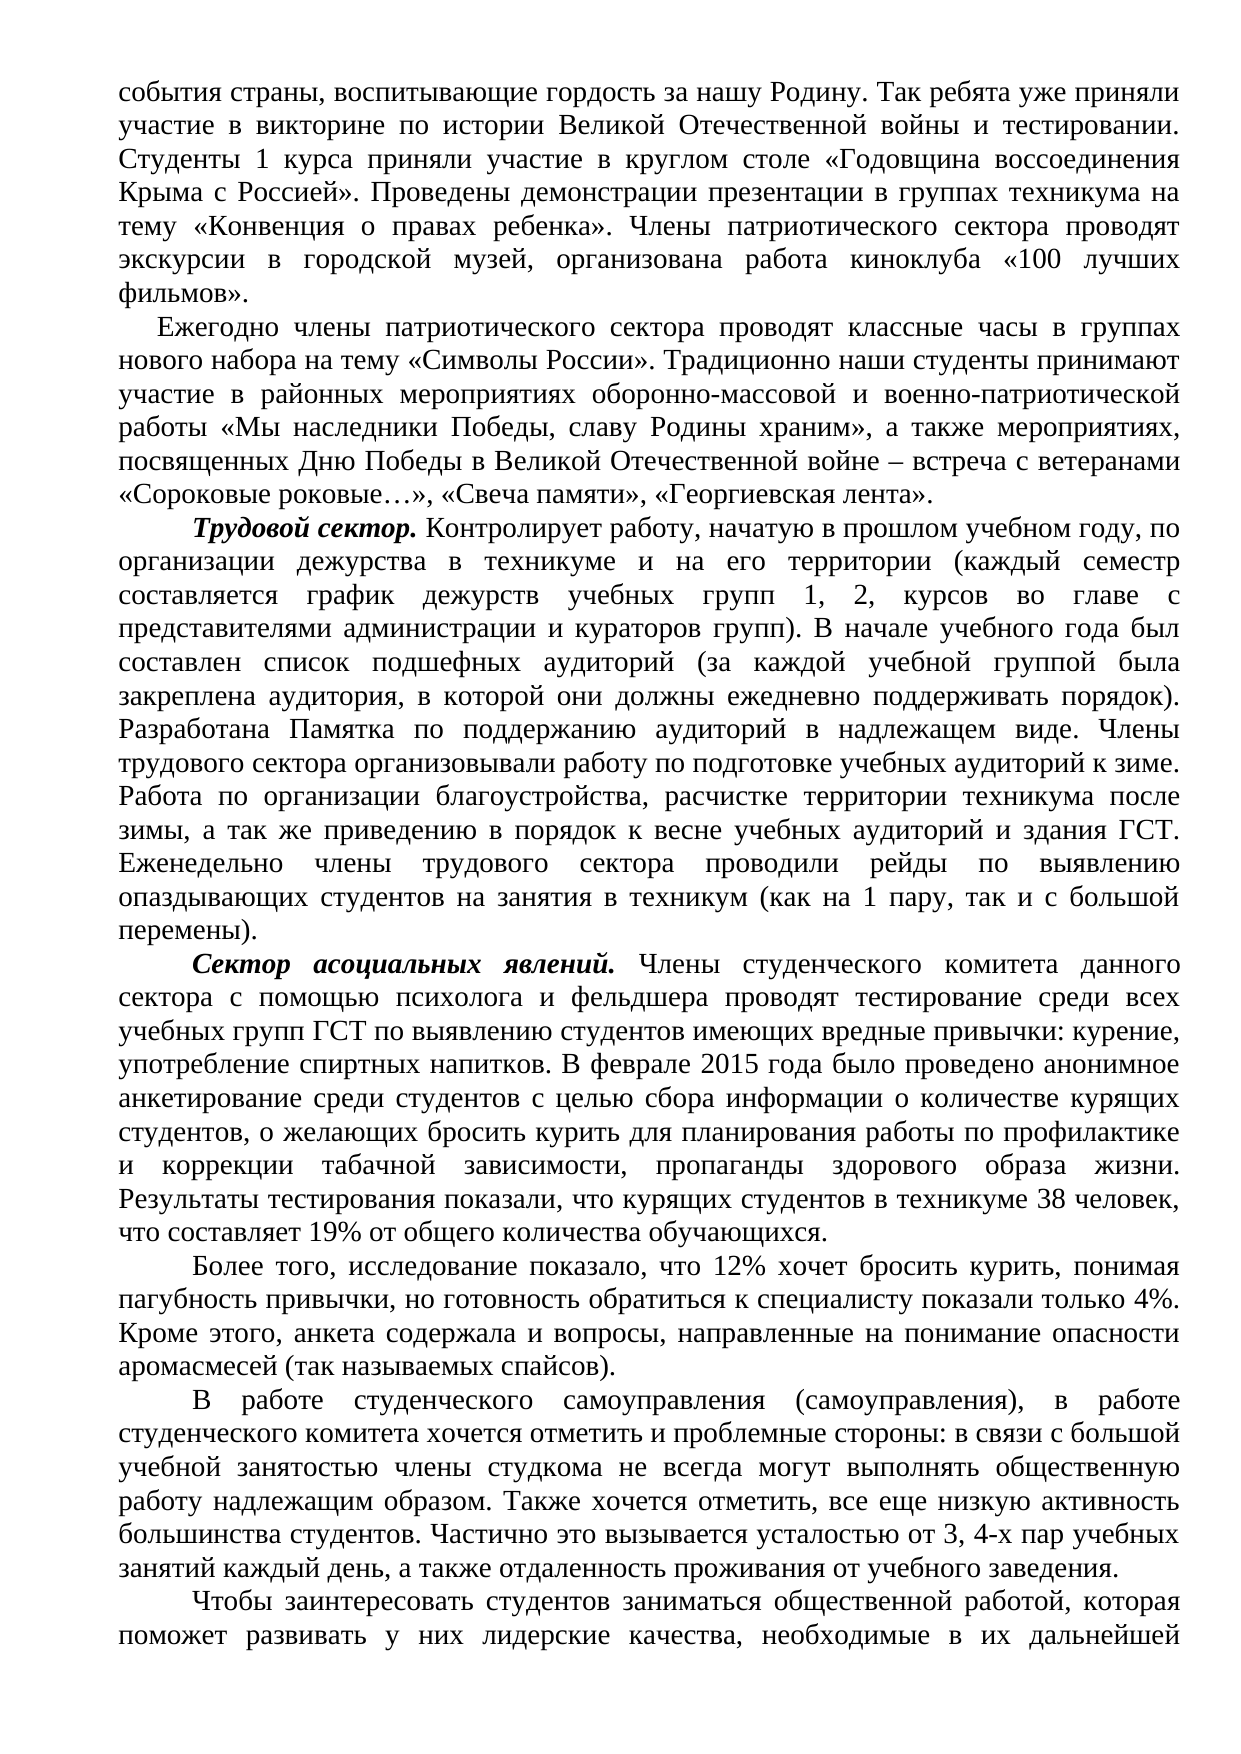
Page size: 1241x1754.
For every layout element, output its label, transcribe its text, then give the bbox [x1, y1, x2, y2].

text Трудовой сектор. Контролирует работу, начатую в прошлом учебном году, по организации дежурства в техникуме и на его территории (каждый семестр составляется график дежурств учебных групп 1, 2, курсов во главе с представителями администрации и кураторов групп). В начале учебного года был составлен список подшефных аудиторий (за каждой учебной группой была закреплена аудитория, в которой они должны ежедневно поддерживать порядок). Разработана Памятка по поддержанию аудиторий в надлежащем виде. Члены трудового сектора организовывали работу по подготовке учебных аудиторий к зиме. Работа по организации благоустройства, расчистке территории техникума после зимы, а так же приведению в порядок к весне учебных аудиторий и здания ГСТ. Еженедельно члены трудового сектора проводили рейды по выявлению опаздывающих студентов на занятия в техникум (как на 1 пару, так и с большой перемены). [118, 510, 1181, 946]
text В работе студенческого самоуправления (самоуправления), в работе студенческого комитета хочется отметить и проблемные стороны: в связи с большой учебной занятостью члены студкома не всегда могут выполнять общественную работу надлежащим образом. Также хочется отметить, все еще низкую активность большинства студентов. Частично это вызывается усталостью от 3, 4-х пар учебных занятий каждый день, а также отдаленность проживания от учебного заведения. [118, 1382, 1181, 1583]
text Сектор асоциальных явлений. Члены студенческого комитета данного сектора с помощью психолога и фельдшера проводят тестирование среди всех учебных групп ГСТ по выявлению студентов имеющих вредные привычки: курение, употребление спиртных напитков. В феврале 2015 года было проведено анонимное анкетирование среди студентов с целью сбора информации о количестве курящих студентов, о желающих бросить курить для планирования работы по профилактике и коррекции табачной зависимости, пропаганды здорового образа жизни. Результаты тестирования показали, что курящих студентов в техникуме 38 человек, что составляет 19% от общего количества обучающихся. [118, 946, 1181, 1248]
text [118, 1583, 1181, 1650]
text Ежегодно члены патриотического сектора проводят классные часы в группах нового набора на тему «Символы России». Традиционно наши студенты принимают участие в районных мероприятиях оборонно-массовой и военно-патриотической работы «Мы наследники Победы, славу Родины храним», а также мероприятиях, посвященных Дню Победы в Великой Отечественной войне – встреча с ветеранами «Сороковые роковые…», «Свеча памяти», «Георгиевская лента». [118, 309, 1181, 510]
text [118, 74, 1181, 309]
text Более того, исследование показало, что 12% хочет бросить курить, понимая пагубность привычки, но готовность обратиться к специалисту показали только 4%. Кроме этого, анкета содержала и вопросы, направленные на понимание опасности аромасмесей (так называемых спайсов). [118, 1248, 1181, 1382]
